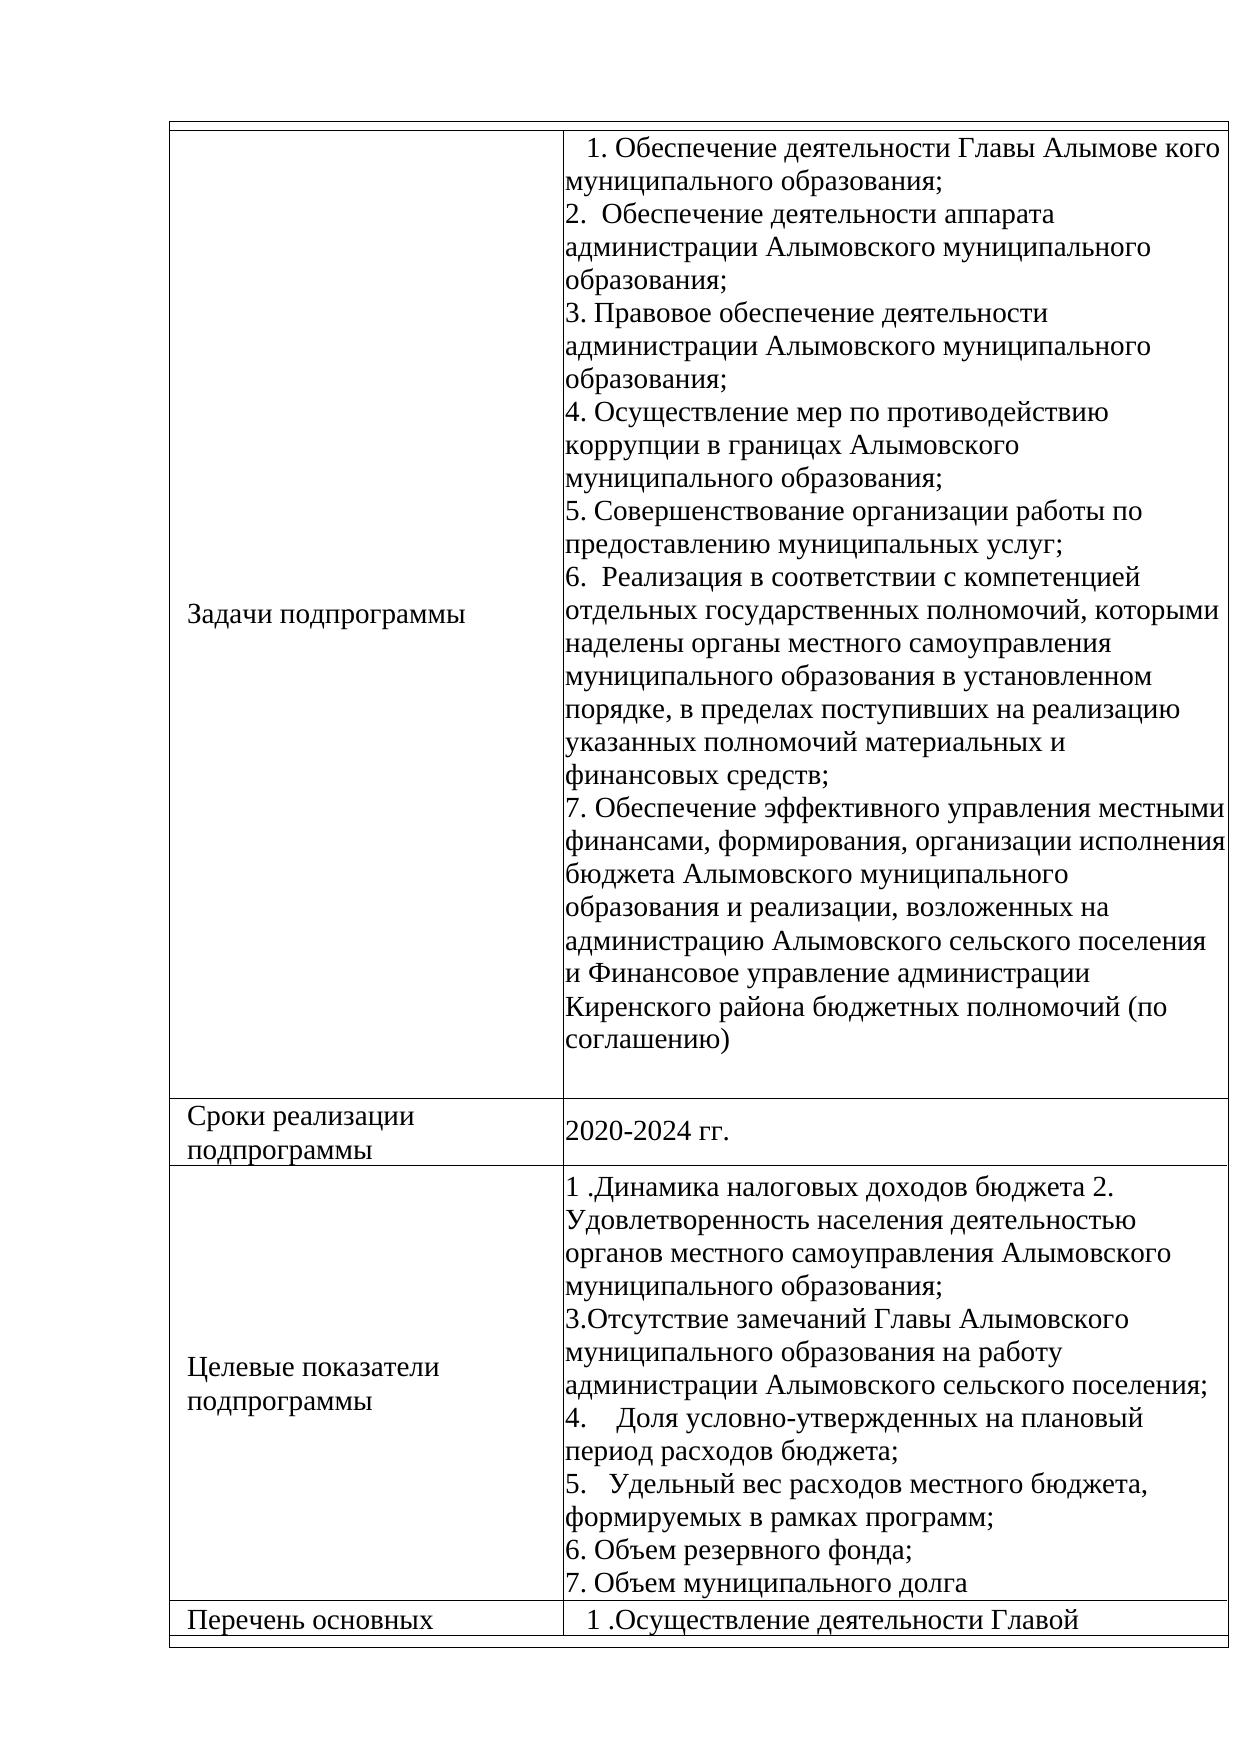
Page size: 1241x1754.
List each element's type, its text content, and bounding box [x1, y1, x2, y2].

table_cell Целевые показатели подпрограммы [170, 1166, 563, 1599]
table_cell Перечень основных [170, 1601, 563, 1635]
table_cell Сроки реализации подпрограммы [170, 1099, 563, 1165]
table_cell 1 .Динамика налоговых доходов бюджета 2. Удовлетворенность населения деятельностью органов местного самоуправления Алымовского муниципального образования; 3.Отсутствие замечаний Главы Алымовского муниципального образования на работу администрации Алымовского сельского поселения; Доля условно-утвержденных на плановый период расходов бюджета; Удельный вес расходов местного бюджета, формируемых в рамках программ; Объем резервного фонда; Объем муниципального долга [564, 1165, 1228, 1599]
table_cell 1 .Осуществление деятельности Главой [564, 1600, 1228, 1635]
table_header 1. Обеспечение деятельности Главы Алымове кого муниципального образования; Обеспечение деятельности аппарата администрации Алымовского муниципального образования; Правовое обеспечение деятельности администрации Алымовского муниципального образования; Осуществление мер по противодействию коррупции в границах Алымовского муниципального образования; Совершенствование организации работы по предоставлению муниципальных услуг; Реализация в соответствии с компетенцией отдельных государственных полномочий, которыми наделены органы местного самоуправления муниципального образования в установленном порядке, в пределах поступивших на реализацию указанных полномочий материальных и финансовых средств; Обеспечение эффективного управления местными финансами, формирования, организации исполнения бюджета Алымовского муниципального образования и реализации, возложенных на администрацию Алымовского сельского поселения и Финансовое управление администрации Киренского района бюджетных полномочий (по соглашению) [564, 131, 1228, 1097]
table_cell 2020-2024 гг. [564, 1099, 1228, 1165]
table_header Задачи подпрограммы [170, 131, 563, 1097]
